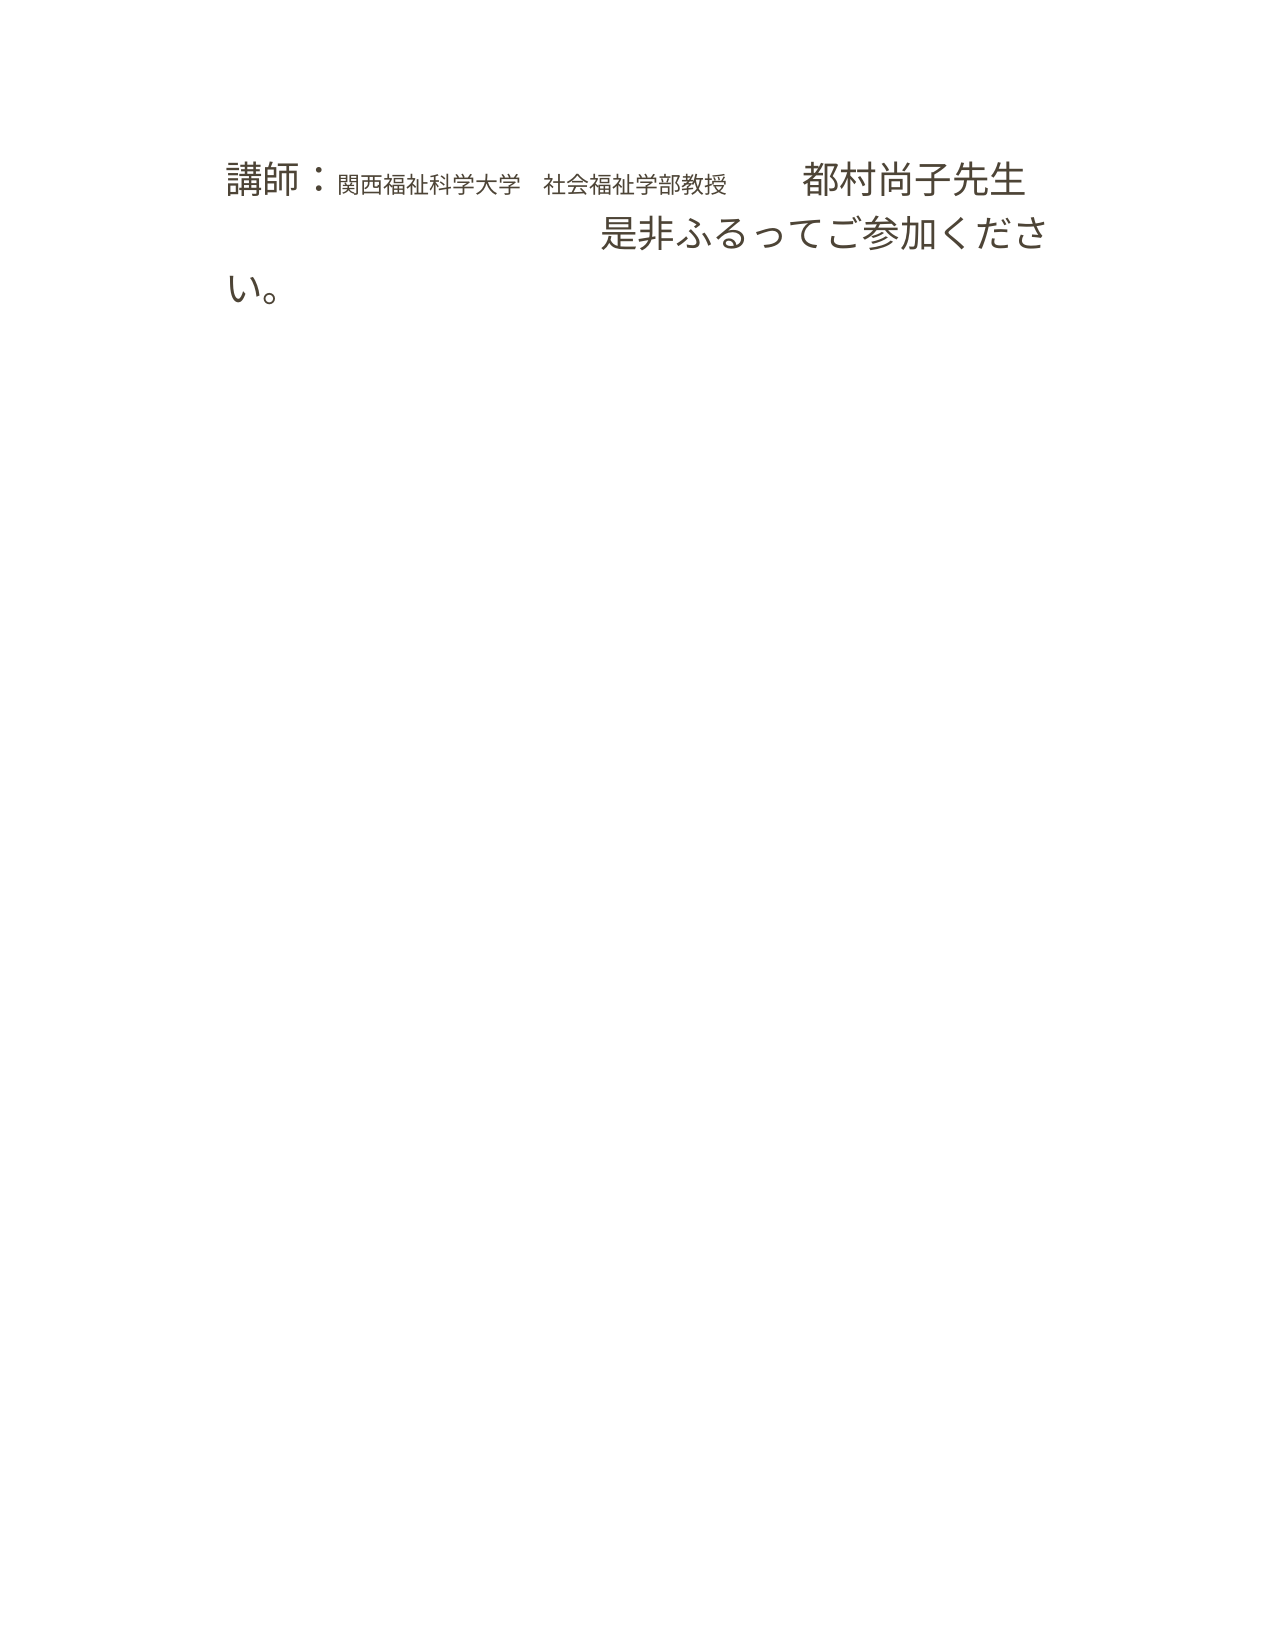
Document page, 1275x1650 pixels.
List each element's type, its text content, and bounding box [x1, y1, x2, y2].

text 是非ふるってご参加ください。 [225, 204, 1050, 313]
text 講師：関西福祉科学大学 社会福祉学部教授 都村尚子先生 [225, 150, 1050, 204]
